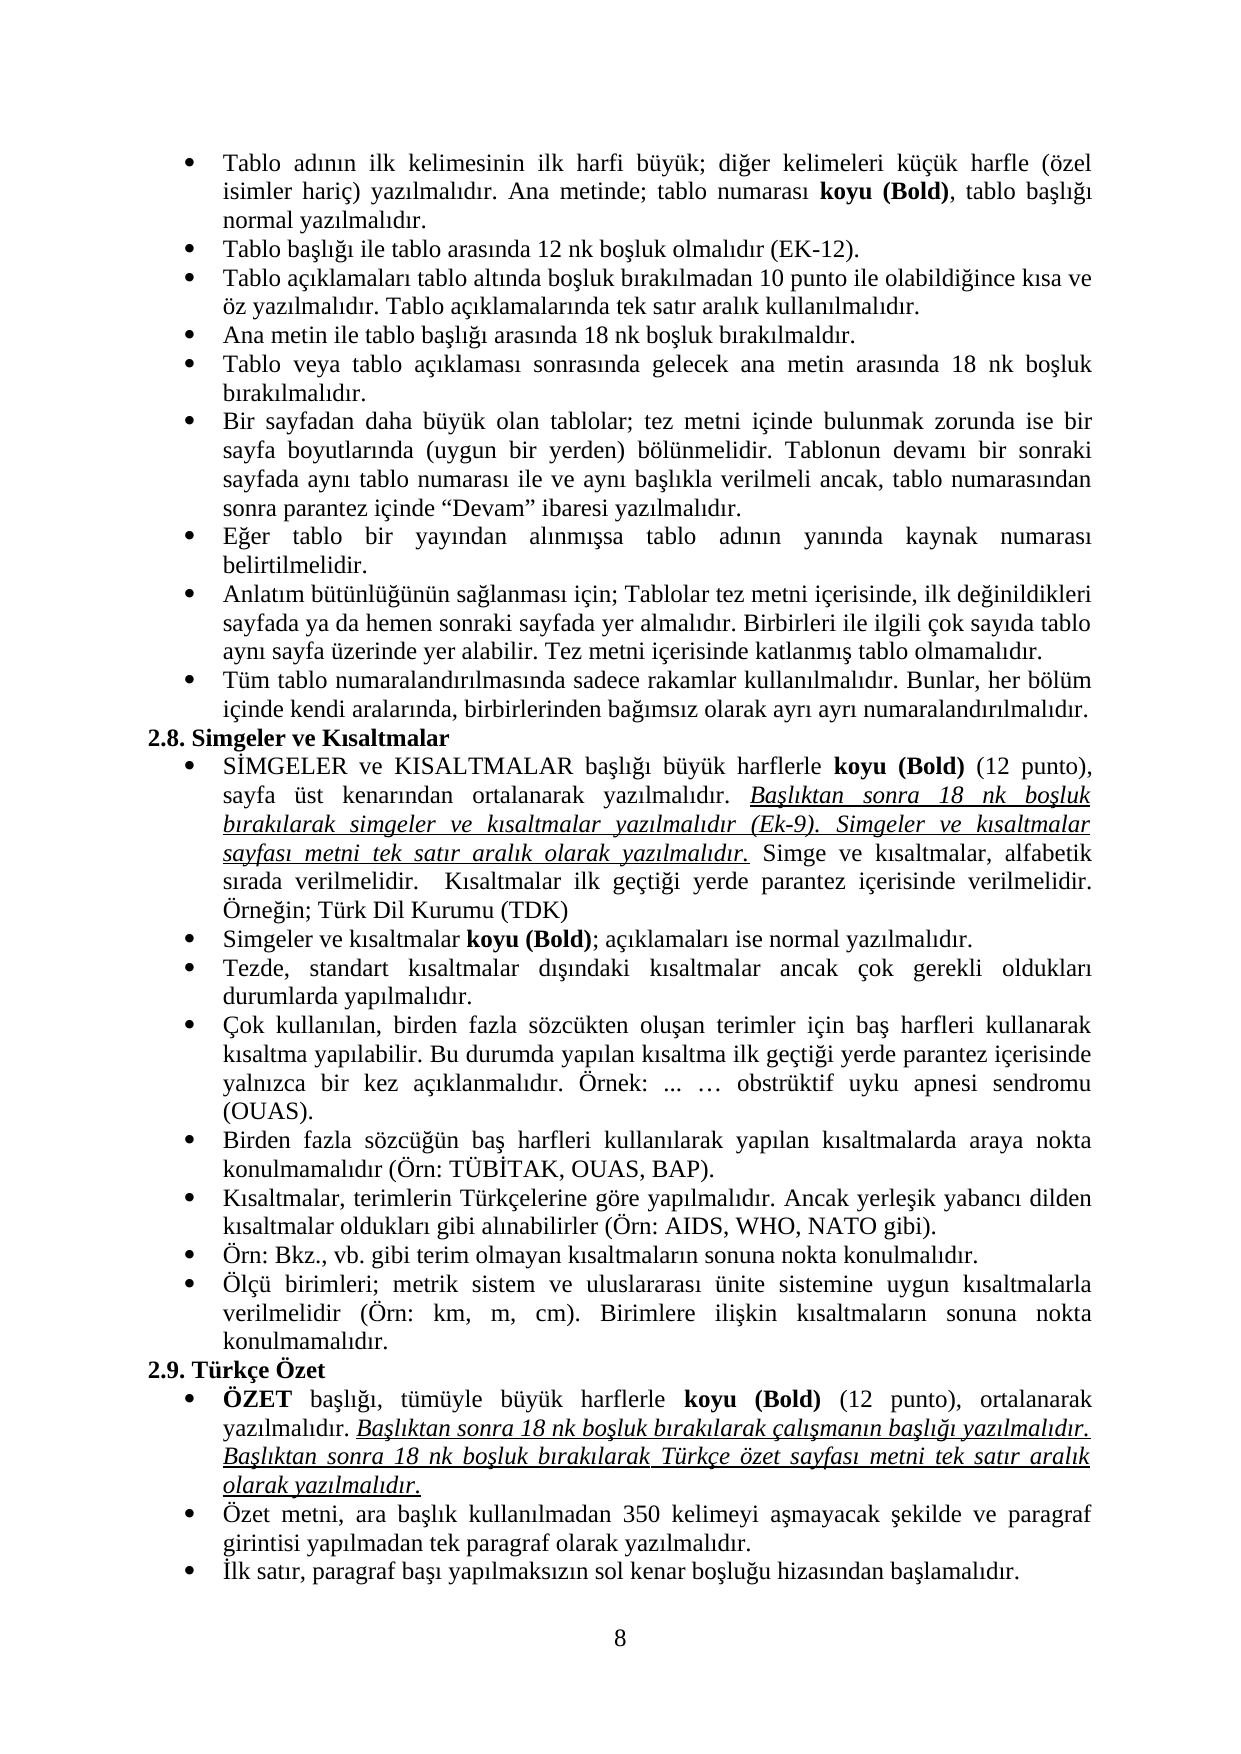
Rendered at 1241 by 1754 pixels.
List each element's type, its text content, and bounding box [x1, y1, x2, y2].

list Ana metin ile tablo başlığı arasında 18 nk boşluk bırakılmaldır. [185, 320, 1093, 349]
list Tüm tablo numaralandırılmasında sadece rakamlar kullanılmalıdır. Bunlar, her bölüm içinde kendi aralarında, birbirlerinden bağımsız olarak ayrı ayrı numaralandırılmalıdır. [185, 665, 1093, 723]
list Örn: Bkz., vb. gibi terim olmayan kısaltmaların sonuna nokta konulmalıdır. [185, 1240, 1093, 1269]
list Anlatım bütünlüğünün sağlanması için; Tablolar tez metni içerisinde, ilk değinildikleri sayfada ya da hemen sonraki sayfada yer almalıdır. Birbirleri ile ilgili çok sayıda tablo aynı sayfa üzerinde yer alabilir. Tez metni içerisinde katlanmış tablo olmamalıdır. [185, 579, 1093, 665]
list Tablo adının ilk kelimesinin ilk harfi büyük; diğer kelimeleri küçük harfle (özel isimler hariç) yazılmalıdır. Ana metinde; tablo numarası koyu (Bold), tablo başlığı normal yazılmalıdır. [185, 148, 1093, 234]
list SİMGELER ve KISALTMALAR başlığı büyük harflerle koyu (Bold) (12 punto), sayfa üst kenarından ortalanarak yazılmalıdır. Başlıktan sonra 18 nk boşluk bırakılarak simgeler ve kısaltmalar yazılmalıdır (Ek-9). Simgeler ve kısaltmalar sayfası metni tek satır aralık olarak yazılmalıdır. Simge ve kısaltmalar, alfabetik sırada verilmelidir. Kısaltmalar ilk geçtiği yerde parantez içerisinde verilmelidir. Örneğin; Türk Dil Kurumu (TDK) [185, 751, 1093, 924]
list Birden fazla sözcüğün baş harfleri kullanılarak yapılan kısaltmalarda araya nokta konulmamalıdır (Örn: TÜBİTAK, OUAS, BAP). [185, 1125, 1093, 1183]
list Özet metni, ara başlık kullanılmadan 350 kelimeyi aşmayacak şekilde ve paragraf girintisi yapılmadan tek paragraf olarak yazılmalıdır. [185, 1499, 1093, 1556]
list Kısaltmalar, terimlerin Türkçelerine göre yapılmalıdır. Ancak yerleşik yabancı dilden kısaltmalar oldukları gibi alınabilirler (Örn: AIDS, WHO, NATO gibi). [185, 1183, 1093, 1240]
list Simgeler ve kısaltmalar koyu (Bold); açıklamaları ise normal yazılmalıdır. [185, 924, 1093, 953]
list Bir sayfadan daha büyük olan tablolar; tez metni içinde bulunmak zorunda ise bir sayfa boyutlarında (uygun bir yerden) bölünmelidir. Tablonun devamı bir sonraki sayfada aynı tablo numarası ile ve aynı başlıkla verilmeli ancak, tablo numarasından sonra parantez içinde “Devam” ibaresi yazılmalıdır. [185, 406, 1093, 521]
list Eğer tablo bir yayından alınmışsa tablo adının yanında kaynak numarası belirtilmelidir. [185, 521, 1093, 579]
list Çok kullanılan, birden fazla sözcükten oluşan terimler için baş harfleri kullanarak kısaltma yapılabilir. Bu durumda yapılan kısaltma ilk geçtiği yerde parantez içerisinde yalnızca bir kez açıklanmalıdır. Örnek: ... … obstrüktif uyku apnesi sendromu (OUAS). [185, 1010, 1093, 1125]
text 2.8. Simgeler ve Kısaltmalar [148, 723, 1093, 751]
list Tablo açıklamaları tablo altında boşluk bırakılmadan 10 punto ile olabildiğince kısa ve öz yazılmalıdır. Tablo açıklamalarında tek satır aralık kullanılmalıdır. [185, 263, 1093, 320]
list Tablo veya tablo açıklaması sonrasında gelecek ana metin arasında 18 nk boşluk bırakılmalıdır. [185, 349, 1093, 406]
list İlk satır, paragraf başı yapılmaksızın sol kenar boşluğu hizasından başlamalıdır. [185, 1556, 1093, 1585]
list ÖZET başlığı, tümüyle büyük harflerle koyu (Bold) (12 punto), ortalanarak yazılmalıdır. Başlıktan sonra 18 nk boşluk bırakılarak çalışmanın başlığı yazılmalıdır. Başlıktan sonra 18 nk boşluk bırakılarak Türkçe özet sayfası metni tek satır aralık olarak yazılmalıdır. [185, 1384, 1093, 1499]
list Ölçü birimleri; metrik sistem ve uluslararası ünite sistemine uygun kısaltmalarla verilmelidir (Örn: km, m, cm). Birimlere ilişkin kısaltmaların sonuna nokta konulmamalıdır. [185, 1269, 1093, 1355]
list Tezde, standart kısaltmalar dışındaki kısaltmalar ancak çok gerekli oldukları durumlarda yapılmalıdır. [185, 953, 1093, 1010]
list Tablo başlığı ile tablo arasında 12 nk boşluk olmalıdır (EK-12). [185, 234, 1093, 263]
text 2.9. Türkçe Özet [148, 1355, 1093, 1384]
